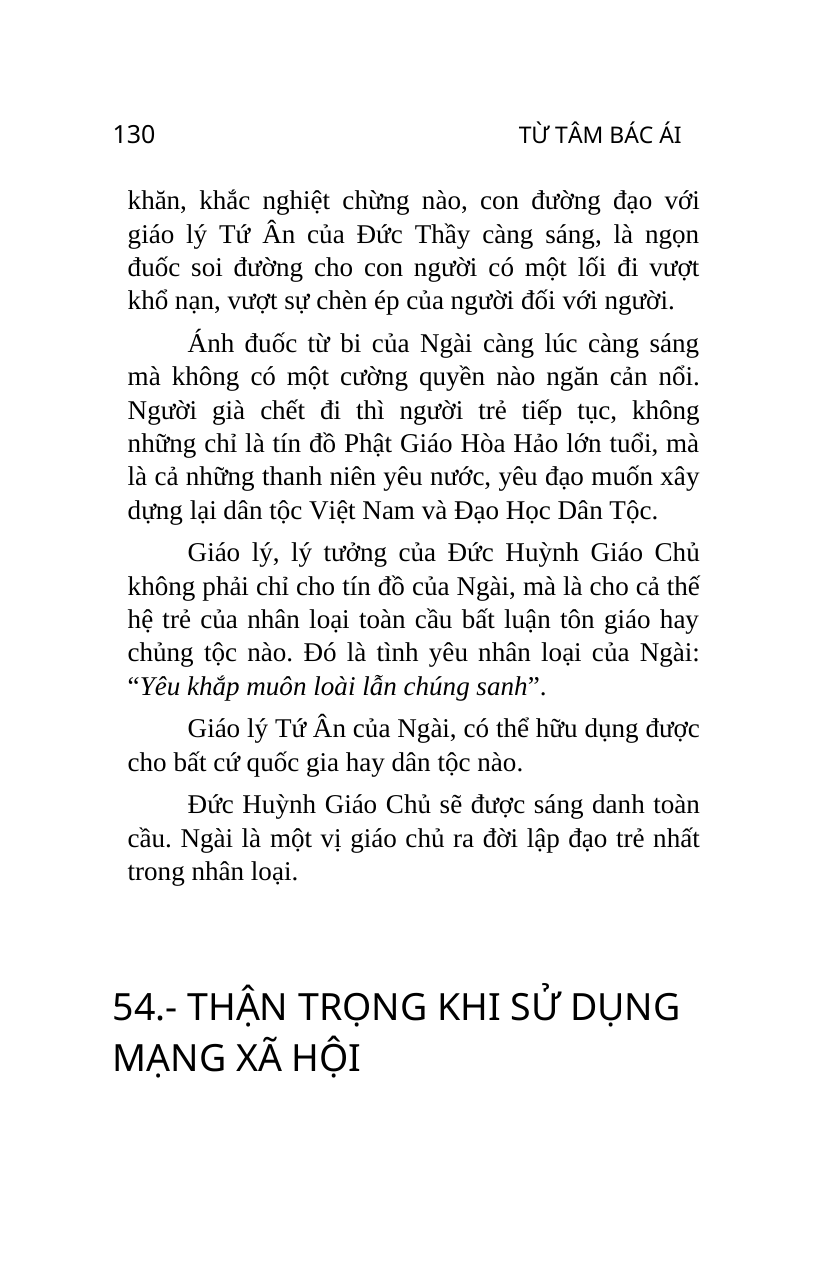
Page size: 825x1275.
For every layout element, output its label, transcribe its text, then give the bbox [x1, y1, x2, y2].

text Giáo lý Tứ Ân của Ngài, có thể hữu dụng được cho bất cứ quốc gia hay dân tộc nào. [127, 711, 701, 778]
text Giáo lý, lý tưởng của Đức Huỳnh Giáo Chủ không phải chỉ cho tín đồ của Ngài, mà là cho cả thế hệ trẻ của nhân loại toàn cầu bất luận tôn giáo hay chủng tộc nào. Đó là tình yêu nhân loại của Ngài: “Yêu khắp muôn loài lẫn chúng sanh”. [127, 535, 701, 702]
text Ánh đuốc từ bi của Ngài càng lúc càng sáng mà không có một cường quyền nào ngăn cản nổi. Người già chết đi thì người trẻ tiếp tục, không những chỉ là tín đồ Phật Giáo Hòa Hảo lớn tuổi, mà là cả những thanh niên yêu nước, yêu đạo muốn xây dựng lại dân tộc Việt Nam và Đạo Học Dân Tộc. [127, 326, 701, 526]
subtitle 54.- THẬN TRỌNG KHI SỬ DỤNG MẠNG XÃ HỘI [112, 980, 701, 1082]
text Đức Huỳnh Giáo Chủ sẽ được sáng danh toàn cầu. Ngài là một vị giáo chủ ra đời lập đạo trẻ nhất trong nhân loại. [127, 787, 701, 887]
